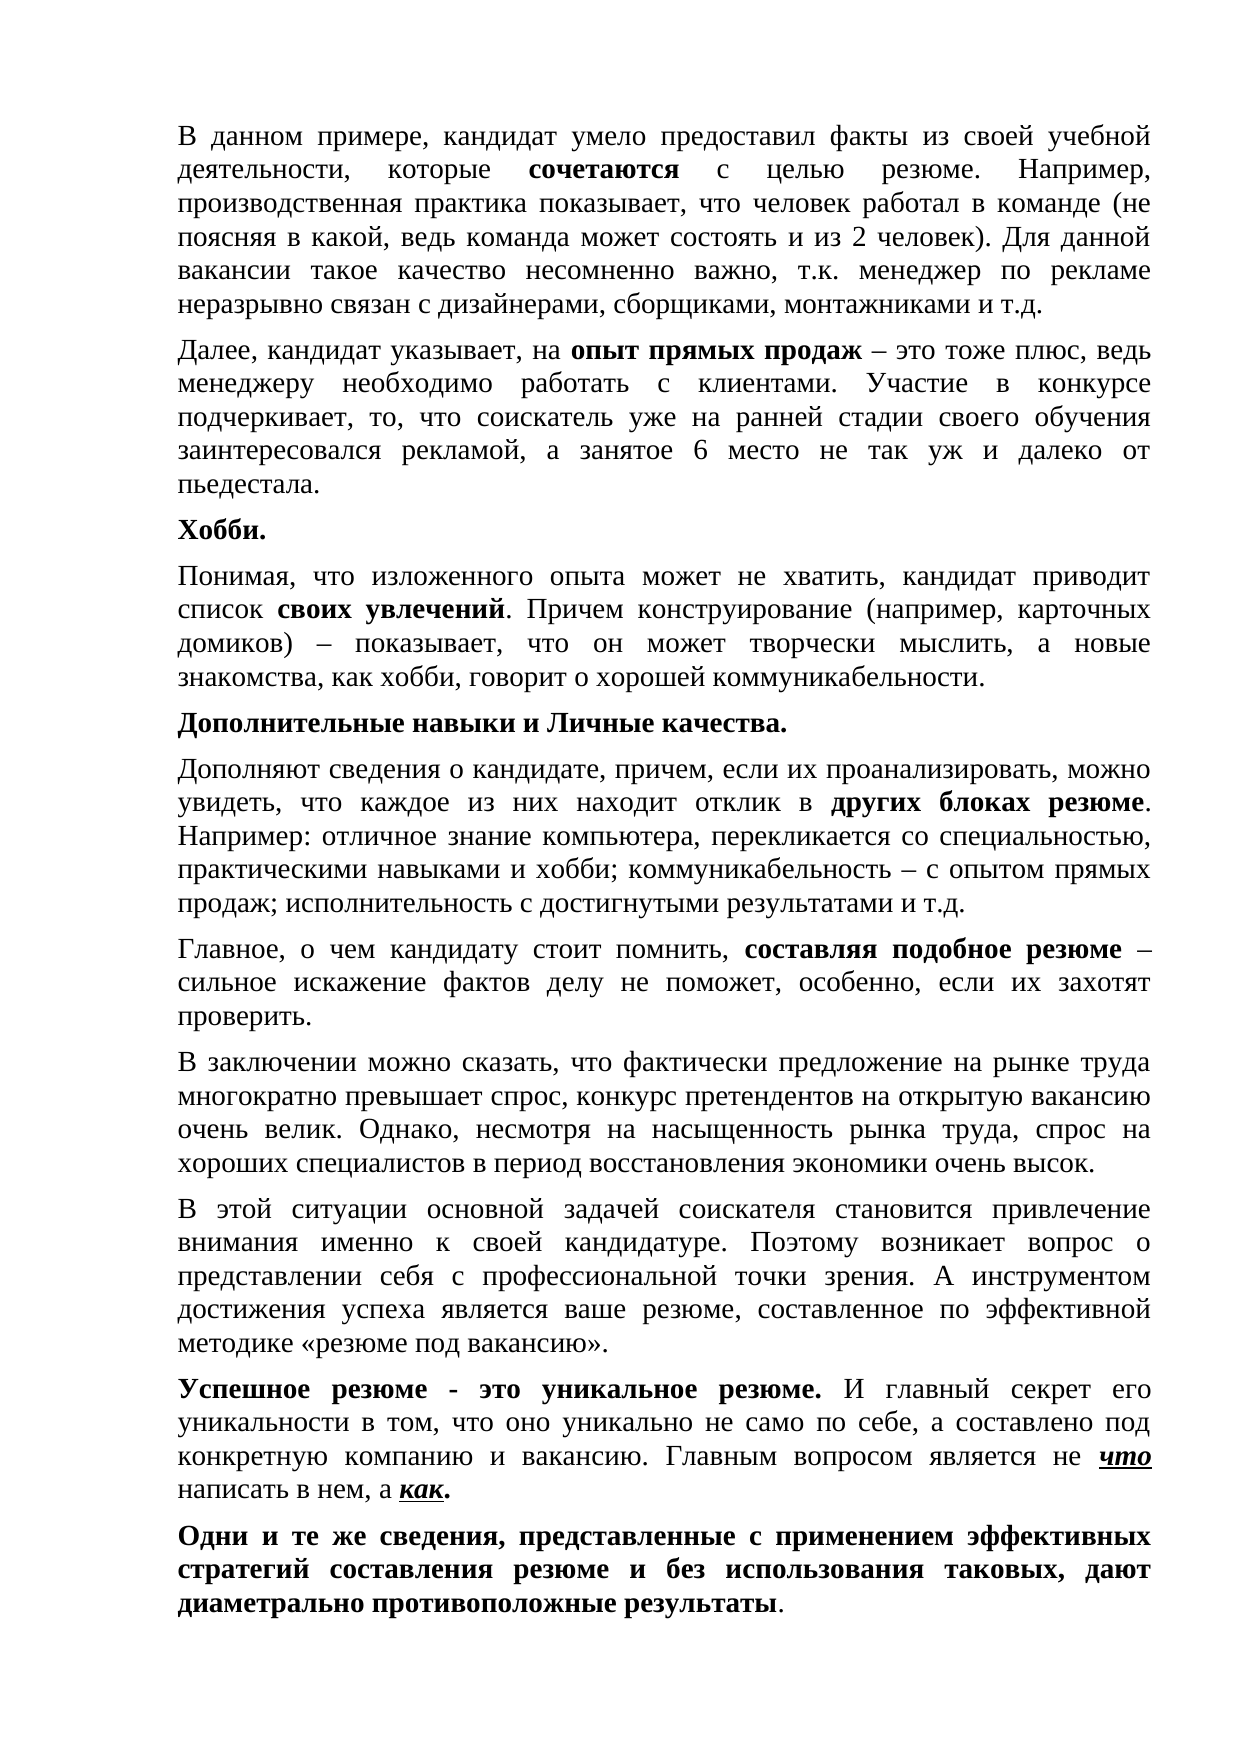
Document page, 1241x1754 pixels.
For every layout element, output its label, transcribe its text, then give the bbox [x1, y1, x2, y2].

text Успешное резюме - это уникальное резюме. И главный секрет его уникальности в том, что оно уникально не само по себе, а составлено под конкретную компанию и вакансию. Главным вопросом является не что написать в нем, а как. [177, 1371, 1152, 1505]
text В данном примере, кандидат умело предоставил факты из своей учебной деятельности, которые сочетаются с целью резюме. Например, производственная практика показывает, что человек работал в команде (не поясняя в какой, ведь команда может состоять и из 2 человек). Для данной вакансии такое качество несомненно важно, т.к. менеджер по рекламе неразрывно связан с дизайнерами, сборщиками, монтажниками и т.д. [177, 118, 1152, 319]
text Главное, о чем кандидату стоит помнить, составляя подобное резюме – сильное искажение фактов делу не поможет, особенно, если их захотят проверить. [177, 931, 1152, 1032]
text Понимая, что изложенного опыта может не хватить, кандидат приводит список своих увлечений. Причем конструирование (например, карточных домиков) – показывает, что он может творчески мыслить, а новые знакомства, как хобби, говорит о хорошей коммуникабельности. [177, 558, 1152, 692]
text Хобби. [177, 512, 1152, 546]
text В этой ситуации основной задачей соискателя становится привлечение внимания именно к своей кандидатуре. Поэтому возникает вопрос о представлении себя с профессиональной точки зрения. А инструментом достижения успеха является ваше резюме, составленное по эффективной методике «резюме под вакансию». [177, 1191, 1152, 1358]
text В заключении можно сказать, что фактически предложение на рынке труда многократно превышает спрос, конкурс претендентов на открытую вакансию очень велик. Однако, несмотря на насыщенность рынка труда, спрос на хороших специалистов в период восстановления экономики очень высок. [177, 1044, 1152, 1178]
text Одни и те же сведения, представленные с применением эффективных стратегий составления резюме и без использования таковых, дают диаметрально противоположные результаты. [177, 1518, 1152, 1618]
text Далее, кандидат указывает, на опыт прямых продаж – это тоже плюс, ведь менеджеру необходимо работать с клиентами. Участие в конкурсе подчеркивает, то, что соискатель уже на ранней стадии своего обучения заинтересовался рекламой, а занятое 6 место не так уж и далеко от пьедестала. [177, 332, 1152, 499]
text Дополняют сведения о кандидате, причем, если их проанализировать, можно увидеть, что каждое из них находит отклик в других блоках резюме. Например: отличное знание компьютера, перекликается со специальностью, практическими навыками и хобби; коммуникабельность – с опытом прямых продаж; исполнительность с достигнутыми результатами и т.д. [177, 751, 1152, 918]
text Дополнительные навыки и Личные качества. [177, 705, 1152, 738]
